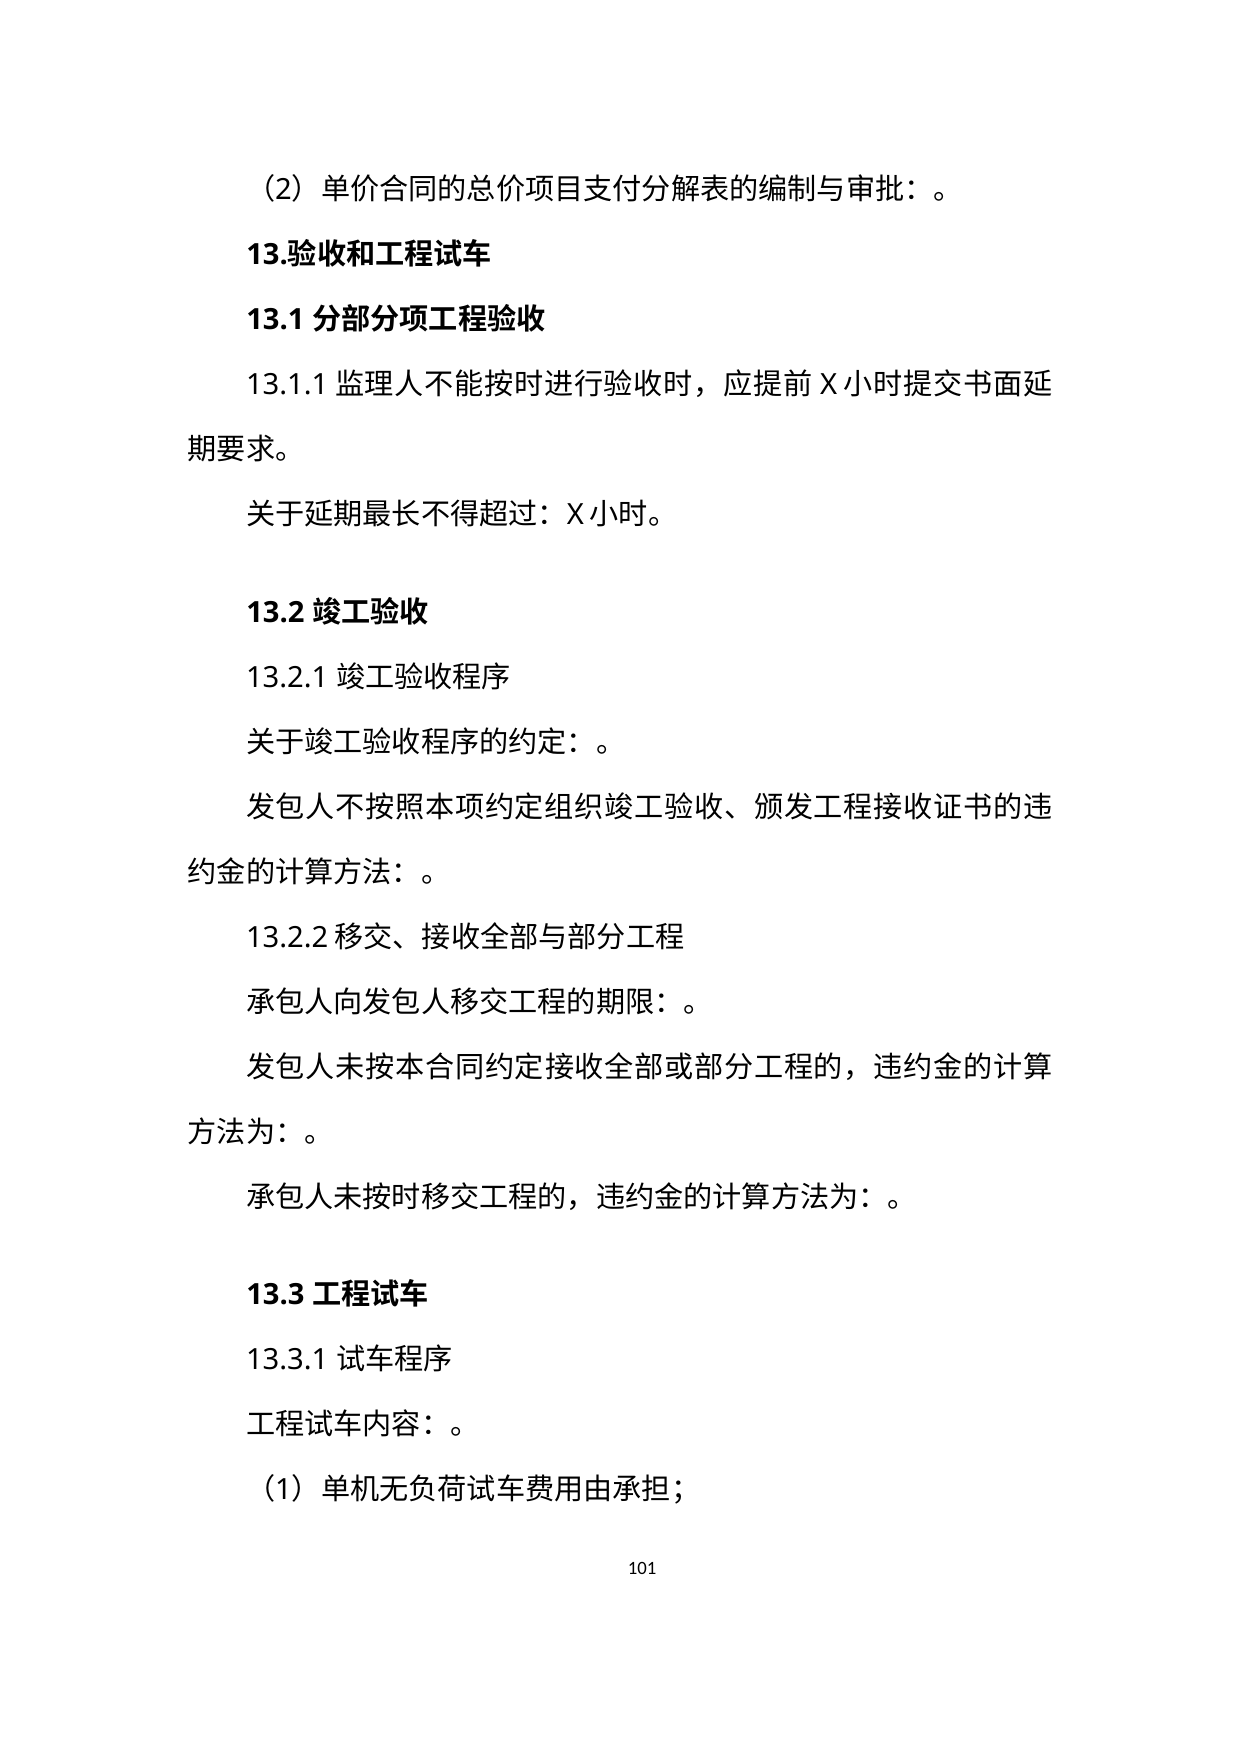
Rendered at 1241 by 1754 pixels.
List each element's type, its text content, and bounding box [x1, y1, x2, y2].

text 13.2.1 竣工验收程序 [187, 642, 1053, 707]
text 13.3 工程试车 [187, 1259, 1053, 1324]
text （2）单价合同的总价项目支付分解表的编制与审批：。 [187, 154, 1053, 219]
text 发包人不按照本项约定组织竣工验收、颁发工程接收证书的违约金的计算方法：。 [187, 772, 1053, 902]
text 承包人向发包人移交工程的期限：。 [187, 967, 1053, 1032]
text 承包人未按时移交工程的，违约金的计算方法为：。 [187, 1162, 1053, 1227]
text 13.2.2移交、接收全部与部分工程 [187, 902, 1053, 967]
text 工程试车内容：。 [187, 1389, 1053, 1454]
text （1）单机无负荷试车费用由承担； [187, 1454, 1053, 1519]
text 13.1.1监理人不能按时进行验收时，应提前X小时提交书面延期要求。 [187, 349, 1053, 479]
text 13.2 竣工验收 [187, 577, 1053, 642]
text 发包人未按本合同约定接收全部或部分工程的，违约金的计算方法为：。 [187, 1032, 1053, 1162]
text 13.1 分部分项工程验收 [187, 284, 1053, 349]
text 关于竣工验收程序的约定：。 [187, 707, 1053, 772]
text 13.3.1 试车程序 [187, 1324, 1053, 1389]
text 13.验收和工程试车 [187, 219, 1053, 284]
text 关于延期最长不得超过：X小时。 [187, 479, 1053, 544]
